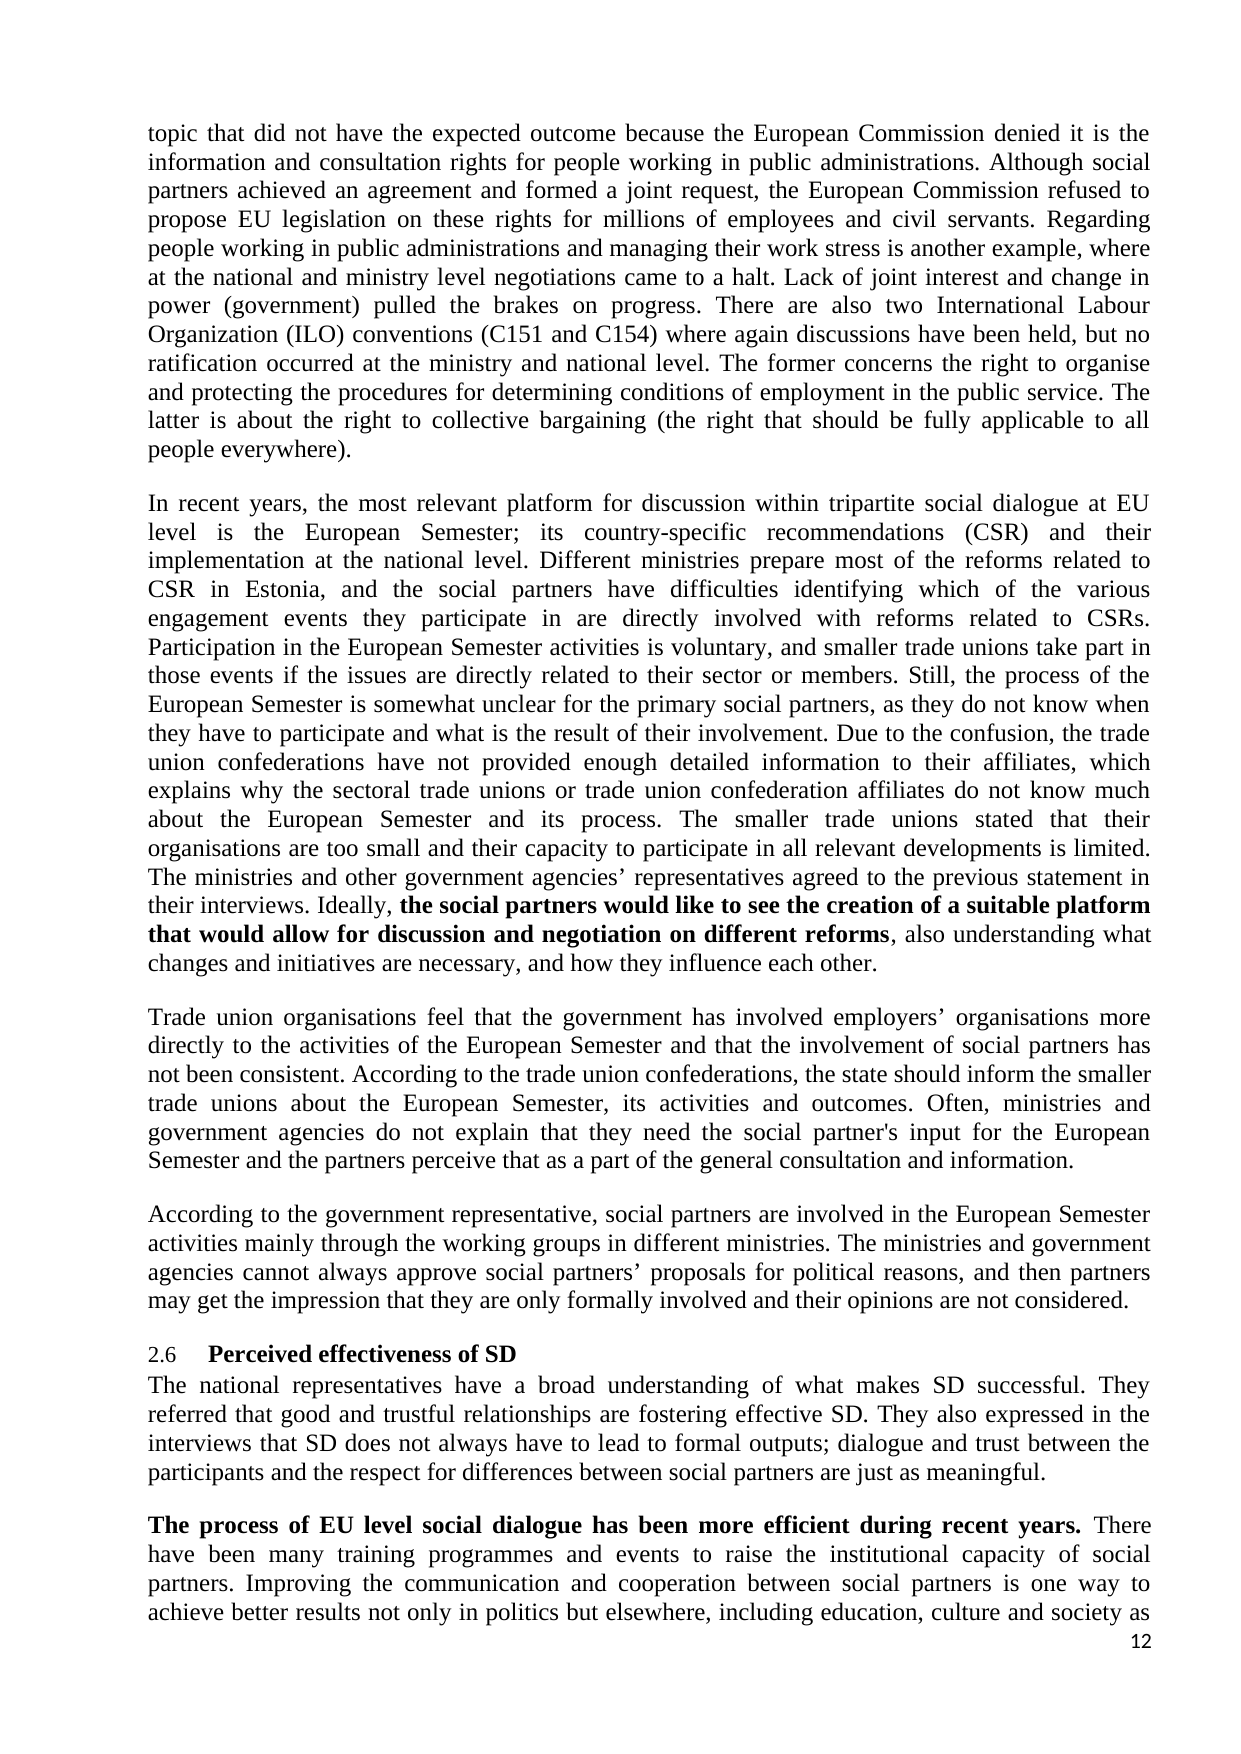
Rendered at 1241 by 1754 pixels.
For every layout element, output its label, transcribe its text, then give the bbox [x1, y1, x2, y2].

text In recent years, the most relevant platform for discussion within tripartite social dialogue at EU level is the European Semester; its country-specific recommendations (CSR) and their implementation at the national level. Different ministries prepare most of the reforms related to CSR in Estonia, and the social partners have difficulties identifying which of the various engagement events they participate in are directly involved with reforms related to CSRs. Participation in the European Semester activities is voluntary, and smaller trade unions take part in those events if the issues are directly related to their sector or members. Still, the process of the European Semester is somewhat unclear for the primary social partners, as they do not know when they have to participate and what is the result of their involvement. Due to the confusion, the trade union confederations have not provided enough detailed information to their affiliates, which explains why the sectoral trade unions or trade union confederation affiliates do not know much about the European Semester and its process. The smaller trade unions stated that their organisations are too small and their capacity to participate in all relevant developments is limited. The ministries and other government agencies’ representatives agreed to the previous statement in their interviews. Ideally, the social partners would like to see the creation of a suitable platform that would allow for discussion and negotiation on different reforms, also understanding what changes and initiatives are necessary, and how they influence each other. [148, 488, 1152, 977]
text The national representatives have a broad understanding of what makes SD successful. They referred that good and trustful relationships are fostering effective SD. They also expressed in the interviews that SD does not always have to lead to formal outputs; dialogue and trust between the participants and the respect for differences between social partners are just as meaningful. [148, 1370, 1152, 1485]
text Trade union organisations feel that the government has involved employers’ organisations more directly to the activities of the European Semester and that the involvement of social partners has not been consistent. According to the trade union confederations, the state should inform the smaller trade unions about the European Semester, its activities and outcomes. Often, ministries and government agencies do not explain that they need the social partner's input for the European Semester and the partners perceive that as a part of the general consultation and information. [148, 1002, 1152, 1174]
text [148, 118, 1152, 463]
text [148, 1510, 1152, 1625]
text According to the government representative, social partners are involved in the European Semester activities mainly through the working groups in different ministries. The ministries and government agencies cannot always approve social partners’ proposals for political reasons, and then partners may get the impression that they are only formally involved and their opinions are not considered. [148, 1199, 1152, 1314]
subtitle Perceived effectiveness of SD [148, 1339, 1152, 1368]
